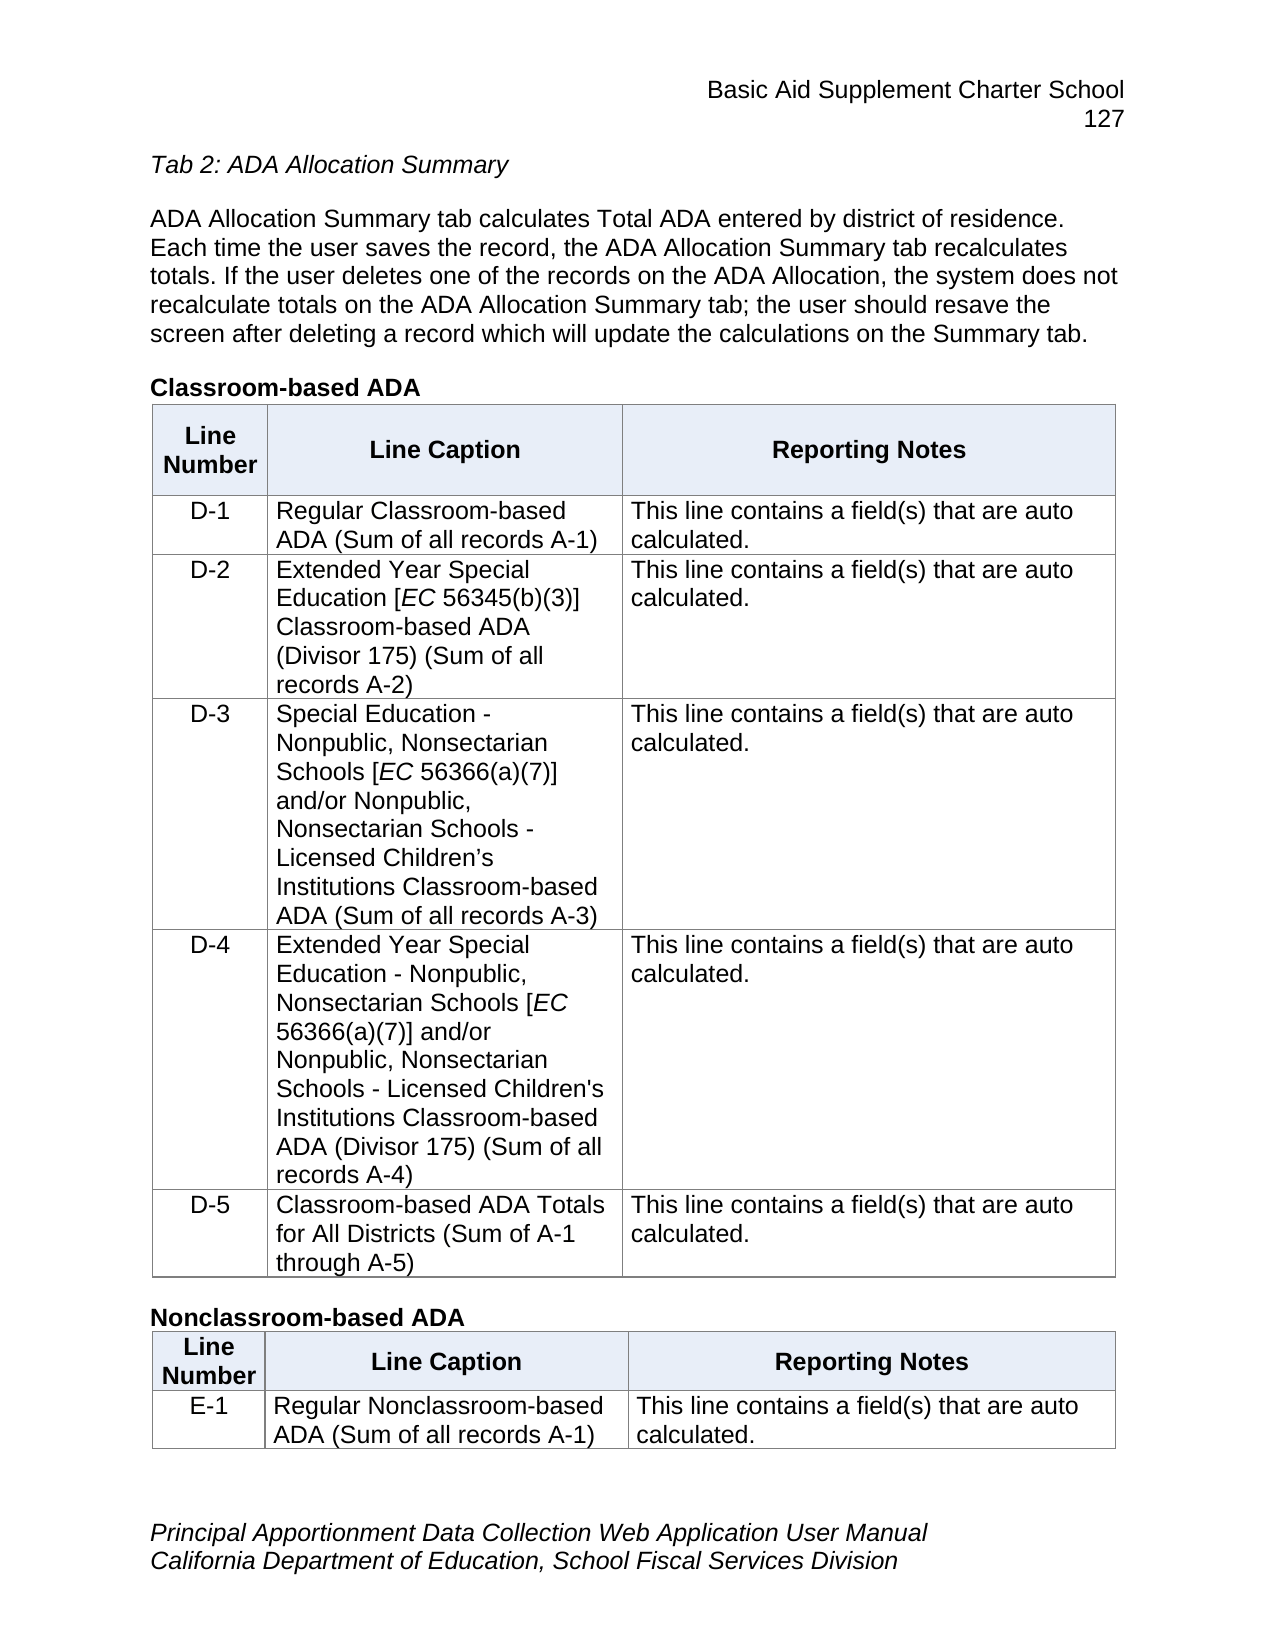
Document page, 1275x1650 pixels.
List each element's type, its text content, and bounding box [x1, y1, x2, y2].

text Nonclassroom-based ADA [150, 1302, 1125, 1331]
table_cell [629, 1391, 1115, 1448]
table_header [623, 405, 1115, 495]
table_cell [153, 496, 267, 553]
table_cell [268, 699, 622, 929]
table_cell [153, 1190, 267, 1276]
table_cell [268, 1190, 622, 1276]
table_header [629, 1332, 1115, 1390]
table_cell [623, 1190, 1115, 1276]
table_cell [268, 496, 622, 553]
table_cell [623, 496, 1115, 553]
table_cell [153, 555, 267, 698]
subtitle Tab 2: ADA Allocation Summary [150, 150, 1125, 179]
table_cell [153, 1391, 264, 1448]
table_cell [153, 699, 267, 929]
text Classroom-based ADA [150, 372, 1125, 401]
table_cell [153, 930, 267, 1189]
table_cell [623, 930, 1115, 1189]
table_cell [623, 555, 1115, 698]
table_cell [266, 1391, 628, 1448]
text ADA Allocation Summary tab calculates Total ADA entered by district of residence. Each time the user saves the record, the ADA Allocation Summary tab recalculates totals. If the user deletes one of the records on the ADA Allocation, the system does not recalculate totals on the ADA Allocation Summary tab; the user should resave the screen after deleting a record which will update the calculations on the Summary tab. [150, 204, 1125, 347]
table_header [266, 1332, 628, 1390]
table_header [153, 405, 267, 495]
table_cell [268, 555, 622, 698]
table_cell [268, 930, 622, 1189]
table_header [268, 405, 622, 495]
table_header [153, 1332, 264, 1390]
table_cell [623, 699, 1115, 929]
